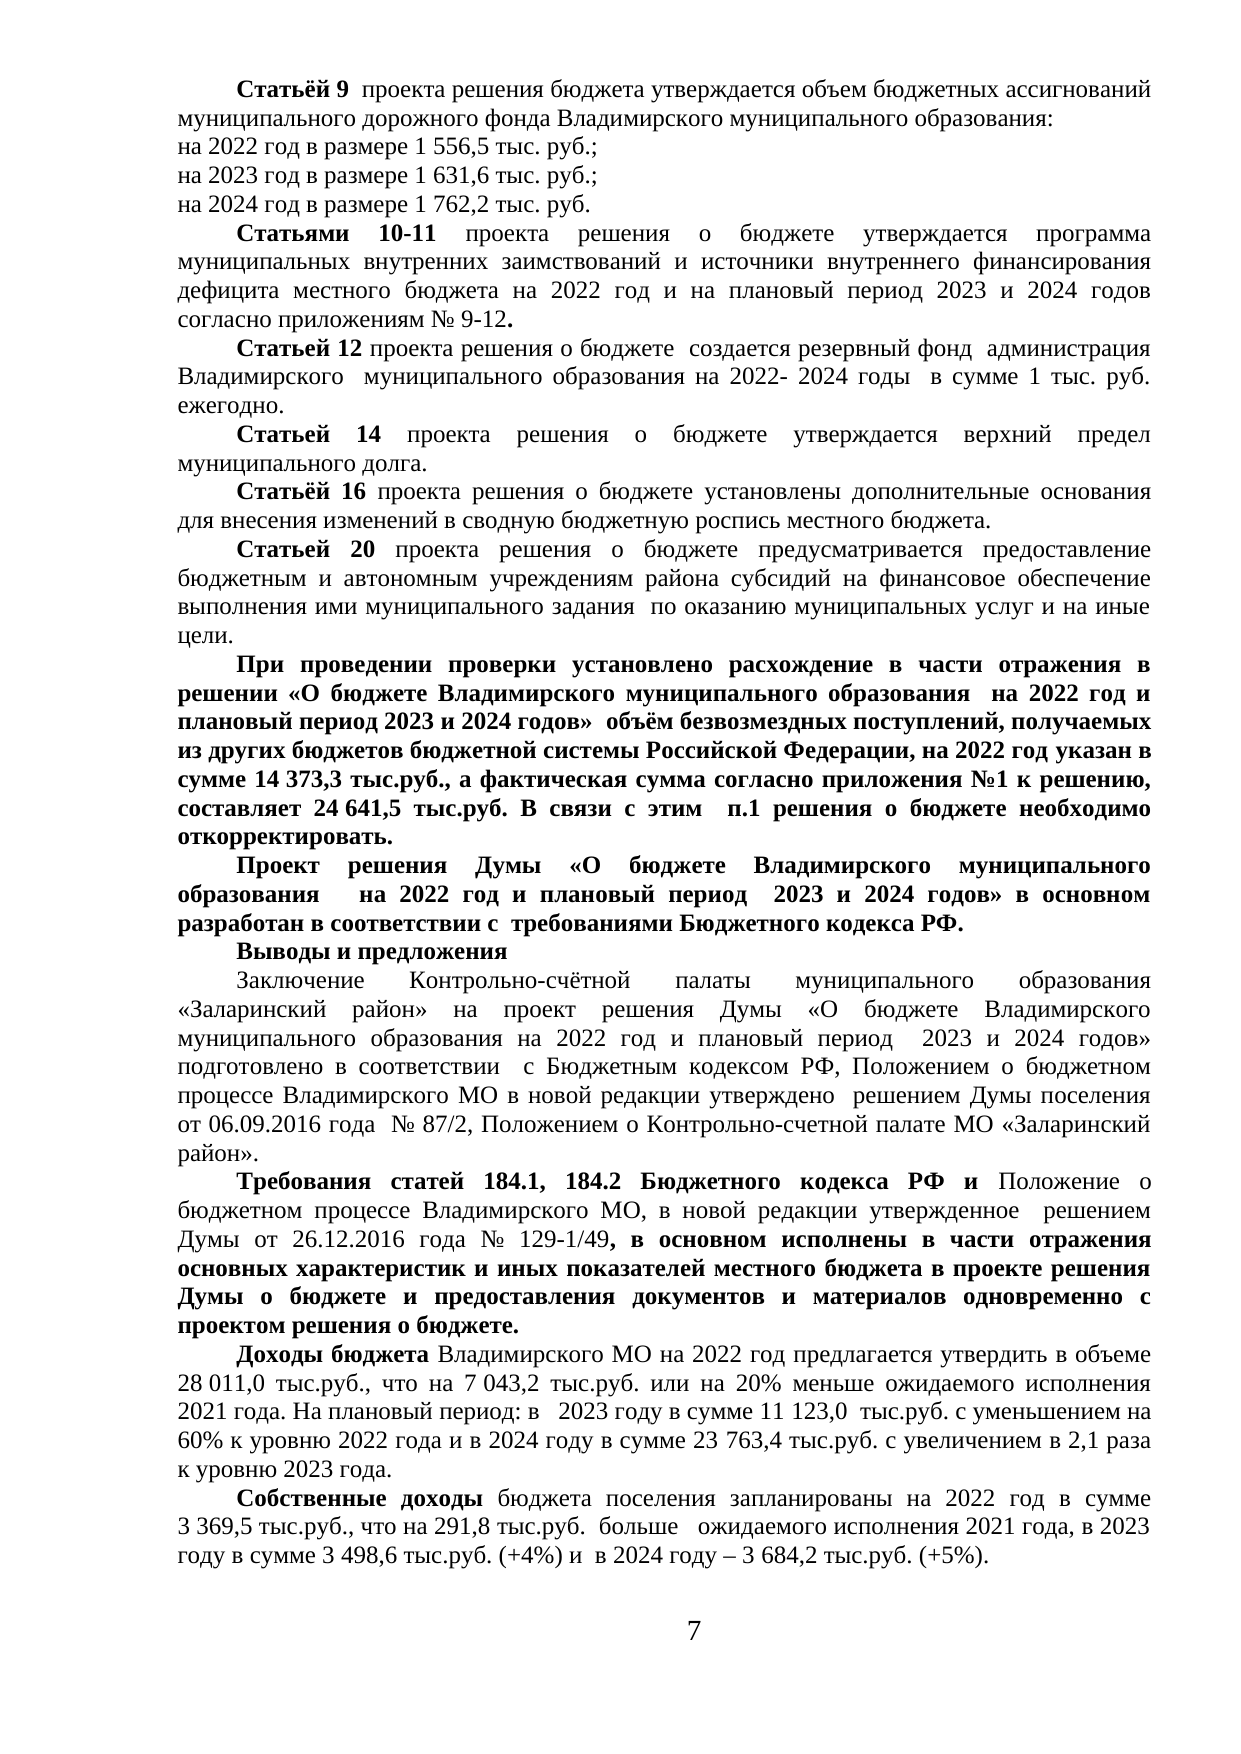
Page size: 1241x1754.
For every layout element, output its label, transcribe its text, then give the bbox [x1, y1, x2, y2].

text Проект решения Думы «О бюджете Владимирского муниципального образования на 2022 год и плановый период 2023 и 2024 годов» в основном разработан в соответствии с требованиями Бюджетного кодекса РФ. [177, 850, 1152, 936]
text на 2024 год в размере 1 762,2 тыс. руб. [177, 189, 1152, 218]
text При проведении проверки установлено расхождение в части отражения в решении «О бюджете Владимирского муниципального образования на 2022 год и плановый период 2023 и 2024 годов» объём безвозмездных поступлений, получаемых из других бюджетов бюджетной системы Российской Федерации, на 2022 год указан в сумме 14 373,3 тыс.руб., а фактическая сумма согласно приложения №1 к решению, составляет 24 641,5 тыс.руб. В связи с этим п.1 решения о бюджете необходимо откорректировать. [177, 649, 1152, 850]
text Собственные доходы бюджета поселения запланированы на 2022 год в сумме 3 369,5 тыс.руб., что на 291,8 тыс.руб. больше ожидаемого исполнения 2021 года, в 2023 году в сумме 3 498,6 тыс.руб. (+4%) и в 2024 году – 3 684,2 тыс.руб. (+5%). [177, 1483, 1152, 1569]
text Требования статей 184.1, 184.2 Бюджетного кодекса РФ и Положение о бюджетном процессе Владимирского МО, в новой редакции утвержденное решением Думы от 26.12.2016 года № 129-1/49, в основном исполнены в части отражения основных характеристик и иных показателей местного бюджета в проекте решения Думы о бюджете и предоставления документов и материалов одновременно с проектом решения о бюджете. [177, 1166, 1152, 1339]
text Доходы бюджета Владимирского МО на 2022 год предлагается утвердить в объеме 28 011,0 тыс.руб., что на 7 043,2 тыс.руб. или на 20% меньше ожидаемого исполнения 2021 года. На плановый период: в 2023 году в сумме 11 123,0 тыс.руб. с уменьшением на 60% к уровню 2022 года и в 2024 году в сумме 23 763,4 тыс.руб. с увеличением в 2,1 раза к уровню 2023 года. [177, 1339, 1152, 1483]
text Статьей 12 проекта решения о бюджете создается резервный фонд администрация Владимирского муниципального образования на 2022- 2024 годы в сумме 1 тыс. руб. ежегодно. [177, 333, 1152, 419]
text Статьями 10-11 проекта решения о бюджете утверждается программа муниципальных внутренних заимствований и источники внутреннего финансирования дефицита местного бюджета на 2022 год и на плановый период 2023 и 2024 годов согласно приложениям № 9-12. [177, 218, 1152, 333]
list Заключение Контрольно-счётной палаты муниципального образования «Заларинский район» на проект решения Думы «О бюджете Владимирского муниципального образования на 2022 год и плановый период 2023 и 2024 годов» подготовлено в соответствии с Бюджетным кодексом РФ, Положением о бюджетном процессе Владимирского МО в новой редакции утверждено решением Думы поселения от 06.09.2016 года № 87/2, Положением о Контрольно-счетной палате МО «Заларинский район». [177, 965, 1152, 1166]
text на 2022 год в размере 1 556,5 тыс. руб.; [177, 131, 1152, 160]
list Выводы и предложения [177, 936, 1152, 965]
text Статьёй 9 проекта решения бюджета утверждается объем бюджетных ассигнований муниципального дорожного фонда Владимирского муниципального образования: [177, 74, 1152, 131]
text Статьёй 16 проекта решения о бюджете установлены дополнительные основания для внесения изменений в сводную бюджетную роспись местного бюджета. [177, 476, 1152, 534]
text Статьей 20 проекта решения о бюджете предусматривается предоставление бюджетным и автономным учреждениям района субсидий на финансовое обеспечение выполнения ими муниципального задания по оказанию муниципальных услуг и на иные цели. [177, 534, 1152, 649]
text Статьей 14 проекта решения о бюджете утверждается верхний предел муниципального долга. [177, 419, 1152, 476]
text на 2023 год в размере 1 631,6 тыс. руб.; [177, 160, 1152, 189]
